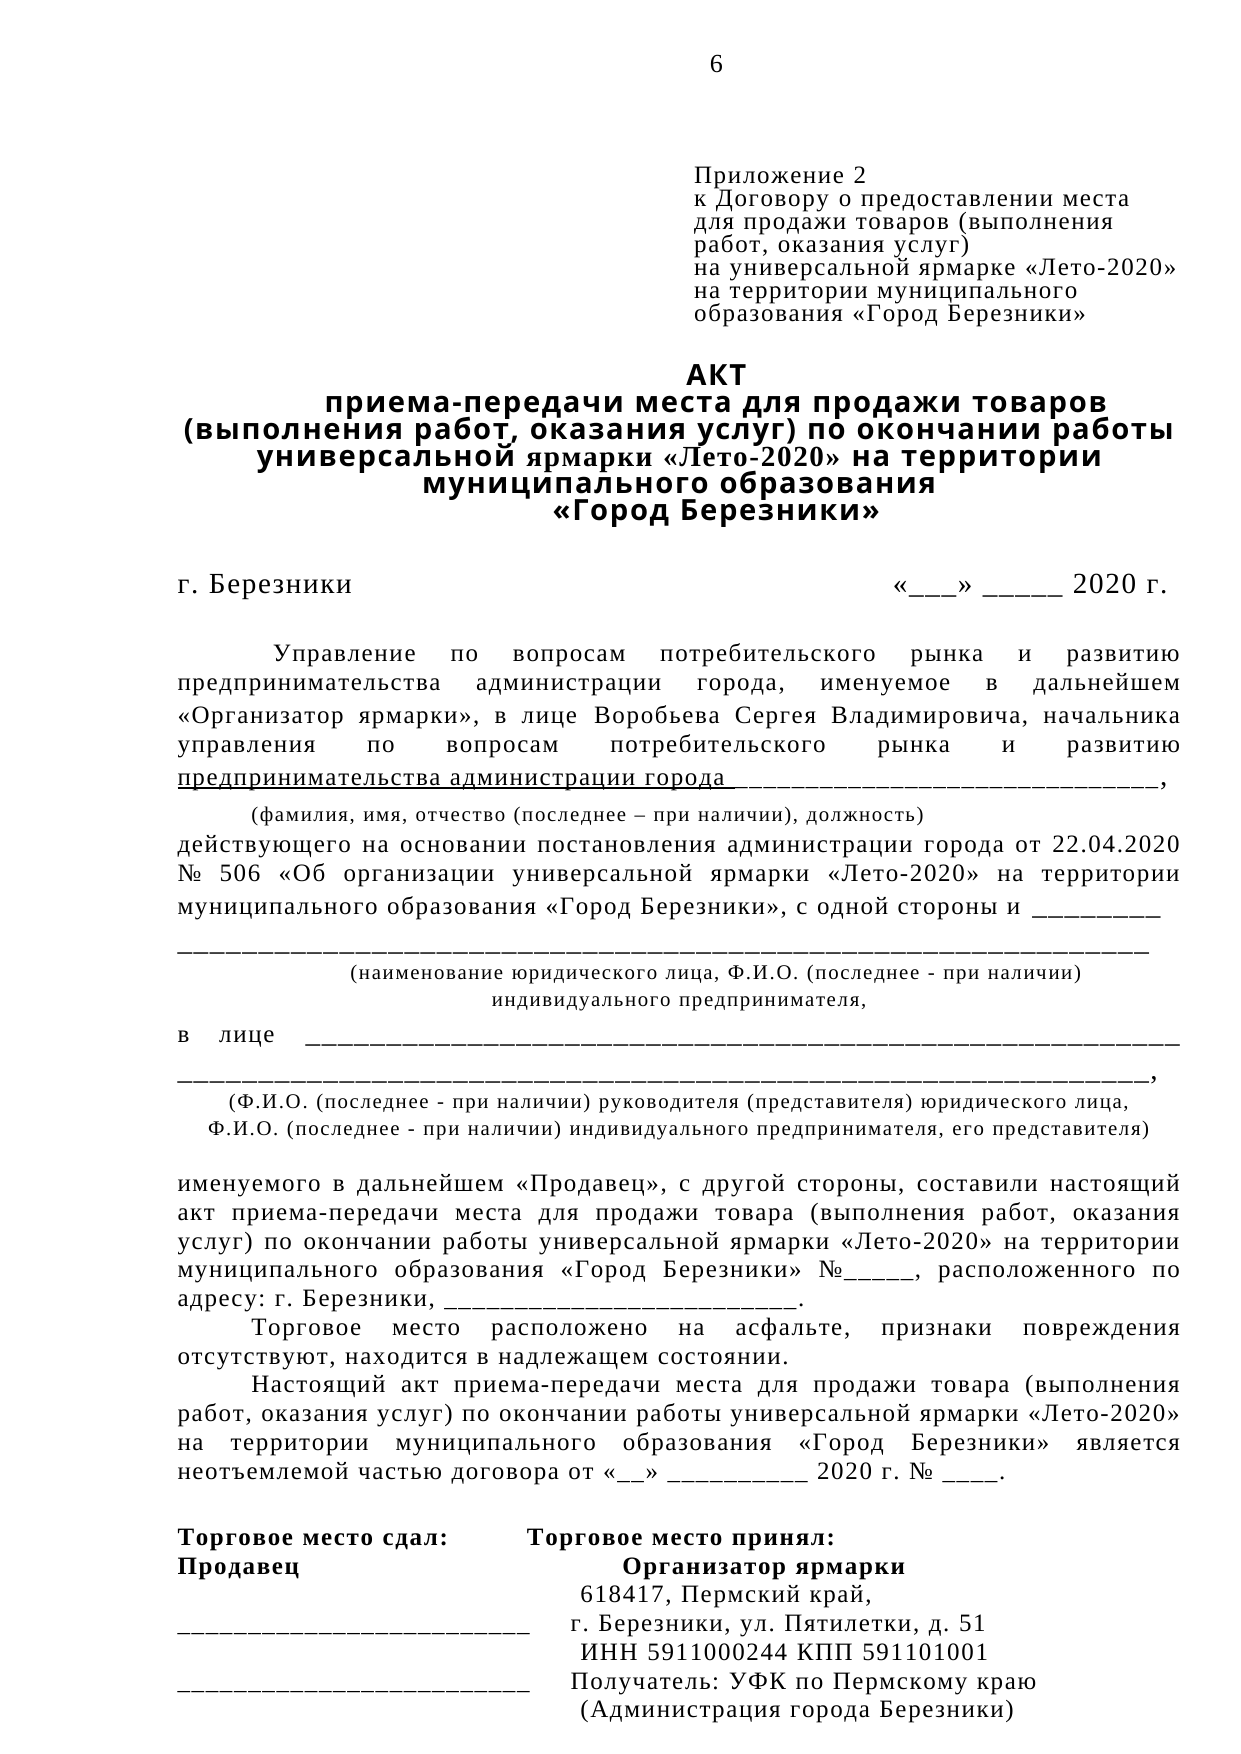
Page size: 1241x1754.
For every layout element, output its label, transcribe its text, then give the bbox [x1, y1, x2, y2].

text в лице ______________________________________________________ ____________________________________________________________, [177, 1012, 1181, 1087]
text Торговое место расположено на асфальте, признаки повреждения отсутствуют, находится в надлежащем состоянии. [177, 1312, 1181, 1369]
text АКТ [177, 363, 1181, 391]
text _________________________ Получатель: УФК по Пермскому краю [177, 1666, 1181, 1694]
text именуемого в дальнейшем «Продавец», с другой стороны, составили настоящий акт приема-передачи места для продажи товара (выполнения работ, оказания услуг) по окончании работы универсальной ярмарки «Лето-2020» на территории муниципального образования «Город Березники» №_____, расположенного по адресу: г. Березники, _________________________. [177, 1168, 1181, 1312]
text (фамилия, имя, отчество (последнее – при наличии), должность) [177, 792, 1181, 829]
text на территории муниципального образования «Город Березники» [694, 280, 1181, 326]
text приема-передачи места для продажи товаров (выполнения работ, оказания услуг) по окончании работы универсальной ярмарки «Лето-2020» на территории муниципального образования [177, 391, 1181, 499]
text Торговое место сдал: Торговое место принял: [177, 1522, 1181, 1551]
text ИНН 5911000244 КПП 591101001 [177, 1637, 1181, 1666]
text для продажи товаров (выполнения [694, 211, 1181, 234]
text на универсальной ярмарке «Лето-2020» [694, 257, 1181, 280]
text _________________________ г. Березники, ул. Пятилетки, д. 51 [177, 1608, 1181, 1637]
text (наименование юридического лица, Ф.И.О. (последнее - при наличии) индивидуального предпринимателя, [177, 958, 1181, 1012]
text Настоящий акт приема-передачи места для продажи товара (выполнения работ, оказания услуг) по окончании работы универсальной ярмарки «Лето-2020» на территории муниципального образования «Город Березники» является неотъемлемой частью договора от «__» __________ 2020 г. № ____. [177, 1369, 1181, 1484]
text (Администрация города Березники) [177, 1694, 1181, 1723]
list Приложение 2 [694, 166, 1181, 188]
text (Ф.И.О. (последнее - при наличии) руководителя (представителя) юридического лица, [177, 1087, 1181, 1114]
text «Город Березники» [177, 499, 1181, 526]
text Продавец Организатор ярмарки [177, 1551, 1181, 1579]
text 618417, Пермский край, [177, 1579, 1181, 1608]
text к Договору о предоставлении места [694, 188, 1181, 211]
text Управление по вопросам потребительского рынка и развитию предпринимательства администрации города, именуемое в дальнейшем «Организатор ярмарки», в лице Воробьева Сергея Владимировича, начальника управления по вопросам потребительского рынка и развитию предпринимательства администрации города ______________________________, [177, 638, 1181, 792]
text работ, оказания услуг) [694, 234, 1181, 257]
text действующего на основании постановления администрации города от 22.04.2020 № 506 «Об организации универсальной ярмарки «Лето-2020» на территории муниципального образования «Город Березники», с одной стороны и ________ [177, 829, 1181, 920]
text г. Березники «___» _____ 2020 г. [177, 563, 1181, 601]
text ____________________________________________________________ [177, 920, 1181, 958]
text Ф.И.О. (последнее - при наличии) индивидуального предпринимателя, его представителя) [177, 1114, 1181, 1141]
